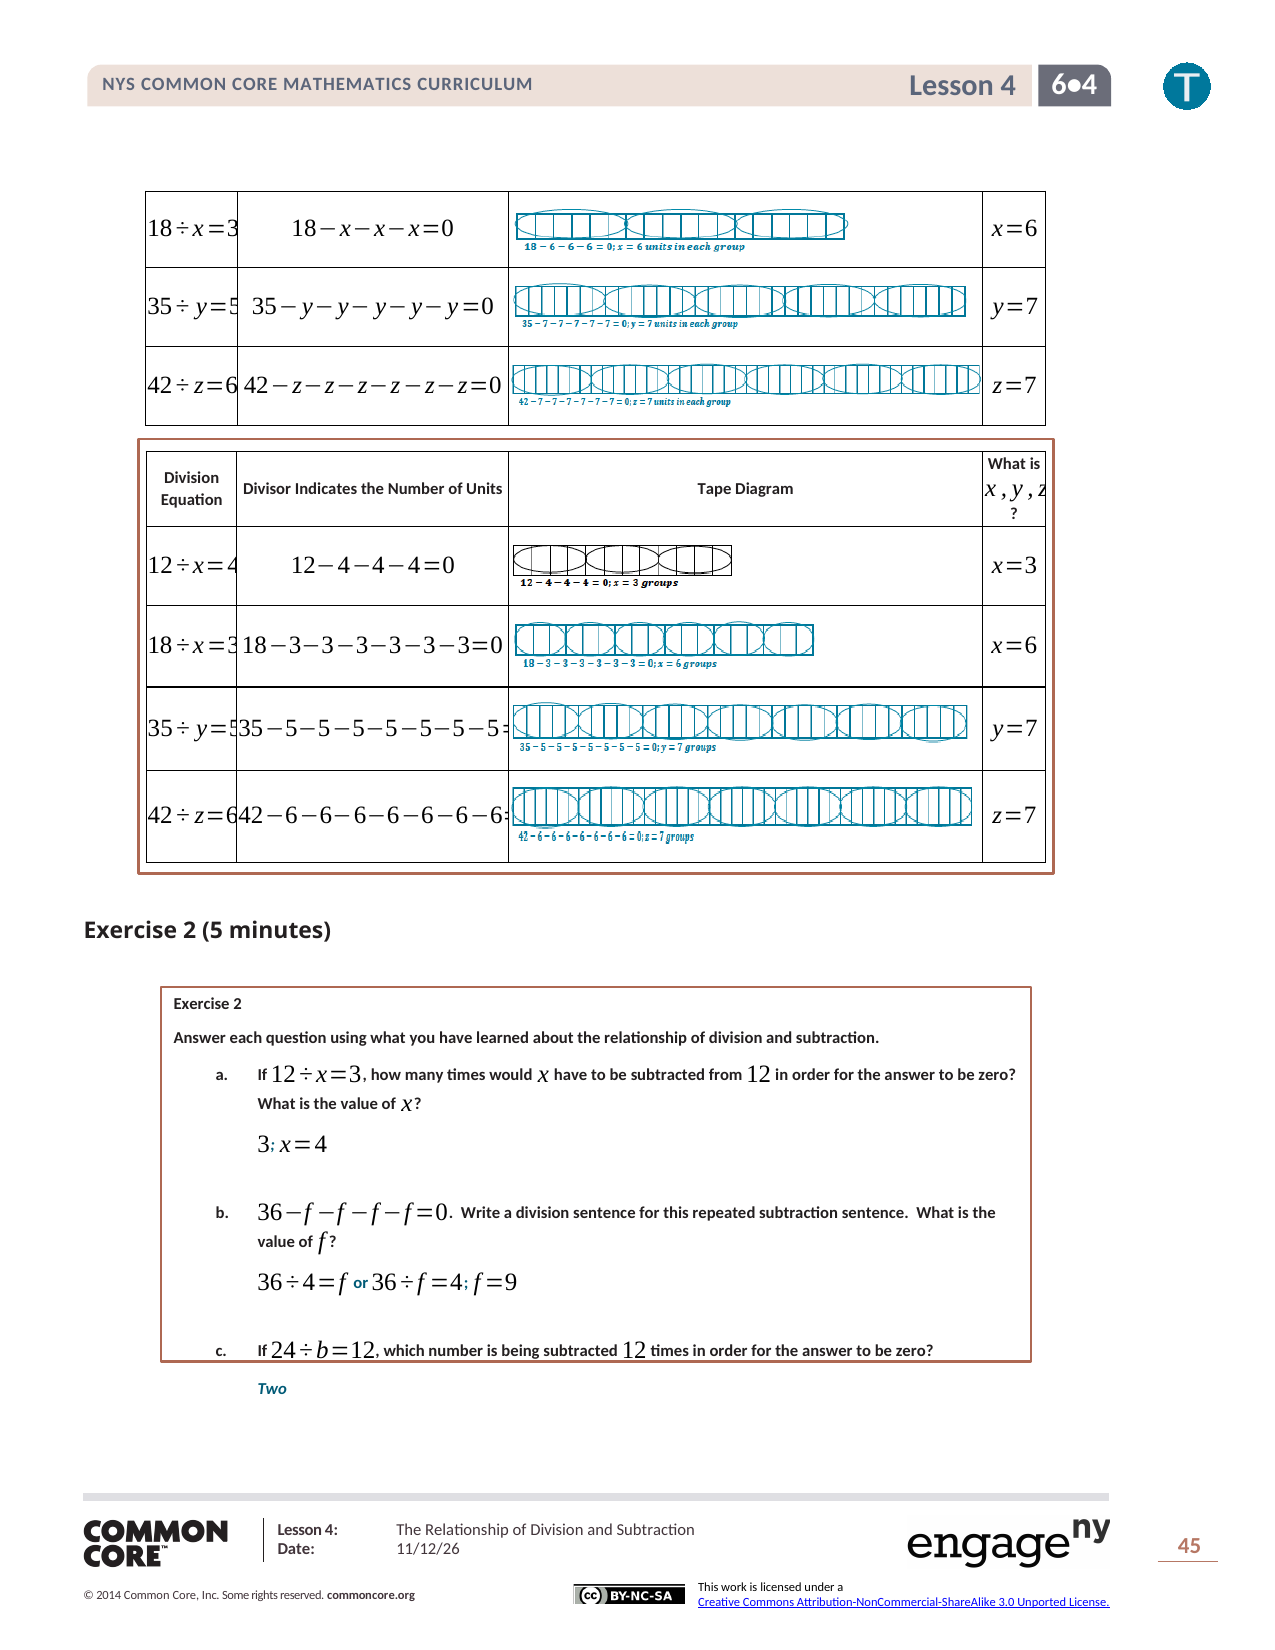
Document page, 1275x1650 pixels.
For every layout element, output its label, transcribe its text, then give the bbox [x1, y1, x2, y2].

table_cell [983, 606, 1045, 686]
table_cell [983, 192, 1045, 267]
picture [668, 790, 676, 823]
table_cell [147, 771, 236, 862]
picture [722, 790, 730, 823]
picture [510, 541, 733, 591]
picture [667, 627, 680, 653]
table_cell [238, 192, 508, 267]
picture [716, 627, 729, 653]
picture [748, 288, 770, 314]
picture [699, 627, 713, 653]
picture [696, 707, 719, 736]
picture [908, 790, 916, 823]
picture [886, 790, 894, 823]
picture [679, 790, 687, 823]
picture [510, 701, 968, 756]
picture [559, 790, 577, 823]
picture [580, 790, 588, 823]
picture [606, 707, 615, 736]
picture [813, 288, 822, 314]
table_cell [509, 347, 982, 424]
picture [603, 790, 621, 823]
picture [683, 707, 693, 736]
table_cell [146, 192, 237, 267]
table_cell [237, 688, 508, 770]
picture [650, 627, 663, 653]
picture [941, 288, 950, 314]
picture [657, 790, 665, 823]
picture [787, 288, 796, 314]
picture [690, 790, 708, 823]
picture [813, 707, 835, 736]
picture [515, 790, 523, 823]
picture [517, 288, 527, 314]
picture [902, 288, 912, 314]
table_cell [238, 268, 508, 346]
picture [657, 707, 667, 736]
picture [839, 707, 848, 736]
picture [825, 288, 835, 314]
text Exercise 2 (5 minutes) [83, 914, 1108, 946]
picture [800, 707, 810, 736]
table_cell [509, 268, 982, 346]
picture [645, 288, 655, 314]
table_header Division Equation [147, 452, 236, 526]
picture [526, 790, 534, 823]
table_cell [509, 527, 982, 605]
picture [744, 790, 752, 823]
picture [510, 361, 982, 410]
picture [711, 790, 719, 823]
table_cell [509, 192, 982, 267]
picture [620, 288, 642, 314]
picture [528, 707, 538, 736]
picture [766, 790, 774, 823]
picture [774, 707, 783, 736]
picture [916, 707, 926, 736]
picture [951, 790, 959, 823]
picture [593, 707, 602, 736]
picture [889, 288, 899, 314]
picture [635, 790, 643, 823]
picture [79, 1515, 232, 1572]
picture [875, 790, 883, 823]
table_cell [983, 771, 1045, 862]
picture [765, 627, 795, 653]
picture [787, 707, 797, 736]
picture [541, 707, 551, 736]
table_cell [147, 527, 236, 605]
table_cell [147, 688, 236, 770]
picture [897, 790, 905, 823]
picture [672, 288, 681, 314]
table_cell [983, 688, 1045, 770]
table_cell [983, 527, 1045, 605]
picture [684, 288, 694, 314]
picture [510, 281, 967, 332]
picture [748, 707, 770, 736]
picture [607, 288, 617, 314]
picture [722, 707, 732, 736]
picture [572, 1584, 685, 1604]
picture [591, 790, 599, 823]
picture [940, 790, 948, 823]
picture [755, 790, 763, 823]
table_cell [237, 771, 508, 862]
text or ; [257, 1268, 1018, 1296]
table_cell [509, 606, 982, 686]
picture [749, 627, 762, 653]
picture [619, 707, 654, 736]
picture [842, 790, 850, 823]
picture [567, 707, 590, 736]
picture [556, 288, 565, 314]
text Two [257, 1378, 1018, 1398]
picture [735, 707, 745, 736]
picture [774, 288, 783, 314]
table_cell [238, 347, 508, 424]
picture [955, 707, 965, 736]
table_cell [983, 347, 1045, 424]
picture [554, 707, 564, 736]
picture [569, 288, 579, 314]
picture [851, 288, 873, 314]
text Answer each question using what you have learned about the relationship of division and subtraction. [173, 1027, 1018, 1047]
table_cell [983, 268, 1045, 346]
table_cell [509, 688, 982, 770]
picture [671, 707, 680, 736]
table_cell [146, 268, 237, 346]
picture [809, 790, 817, 823]
picture [510, 785, 973, 847]
table_cell [509, 771, 982, 862]
table_cell [237, 606, 508, 686]
picture [510, 620, 815, 672]
picture [942, 707, 952, 736]
text ; [257, 1130, 1018, 1158]
picture [864, 790, 872, 823]
picture [515, 707, 525, 736]
picture [890, 707, 900, 736]
picture [543, 288, 553, 314]
picture [800, 288, 809, 314]
picture [518, 627, 532, 653]
list . Write a division sentence for this repeated subtraction sentence. What is the value of ? [215, 1199, 1018, 1255]
picture [646, 790, 654, 823]
table_cell [147, 606, 236, 686]
picture [906, 1515, 1110, 1569]
picture [735, 288, 745, 314]
picture [954, 288, 963, 314]
list If , which number is being subtracted times in order for the answer to be zero? [215, 1337, 1018, 1360]
table_header Tape Diagram [509, 452, 982, 526]
picture [568, 627, 581, 653]
table_header Divisor Indicates the Number of Units [237, 452, 508, 526]
picture [876, 288, 886, 314]
picture [838, 288, 848, 314]
picture [530, 288, 540, 314]
picture [697, 288, 707, 314]
table_header What is ? [983, 452, 1045, 526]
picture [821, 790, 839, 823]
picture [582, 288, 604, 314]
table_cell [237, 527, 508, 605]
picture [510, 205, 850, 252]
picture [710, 288, 732, 314]
picture [915, 288, 924, 314]
picture [904, 707, 913, 736]
picture [777, 790, 795, 823]
picture [919, 790, 937, 823]
picture [732, 627, 746, 653]
picture [853, 790, 861, 823]
picture [928, 288, 937, 314]
picture [798, 627, 811, 653]
picture [624, 790, 632, 823]
picture [616, 627, 630, 653]
picture [683, 627, 696, 653]
text Exercise 2 [173, 993, 1018, 1014]
picture [633, 627, 647, 653]
picture [584, 627, 614, 653]
picture [852, 707, 874, 736]
picture [548, 790, 556, 823]
picture [877, 707, 887, 736]
picture [798, 790, 806, 823]
picture [962, 790, 970, 823]
picture [733, 790, 741, 823]
picture [658, 288, 668, 314]
table_cell [146, 347, 237, 424]
picture [551, 627, 564, 653]
list If , how many times would have to be subtracted from in order for the answer to be zero? What is the value of ? [215, 1061, 1018, 1117]
picture [535, 627, 548, 653]
